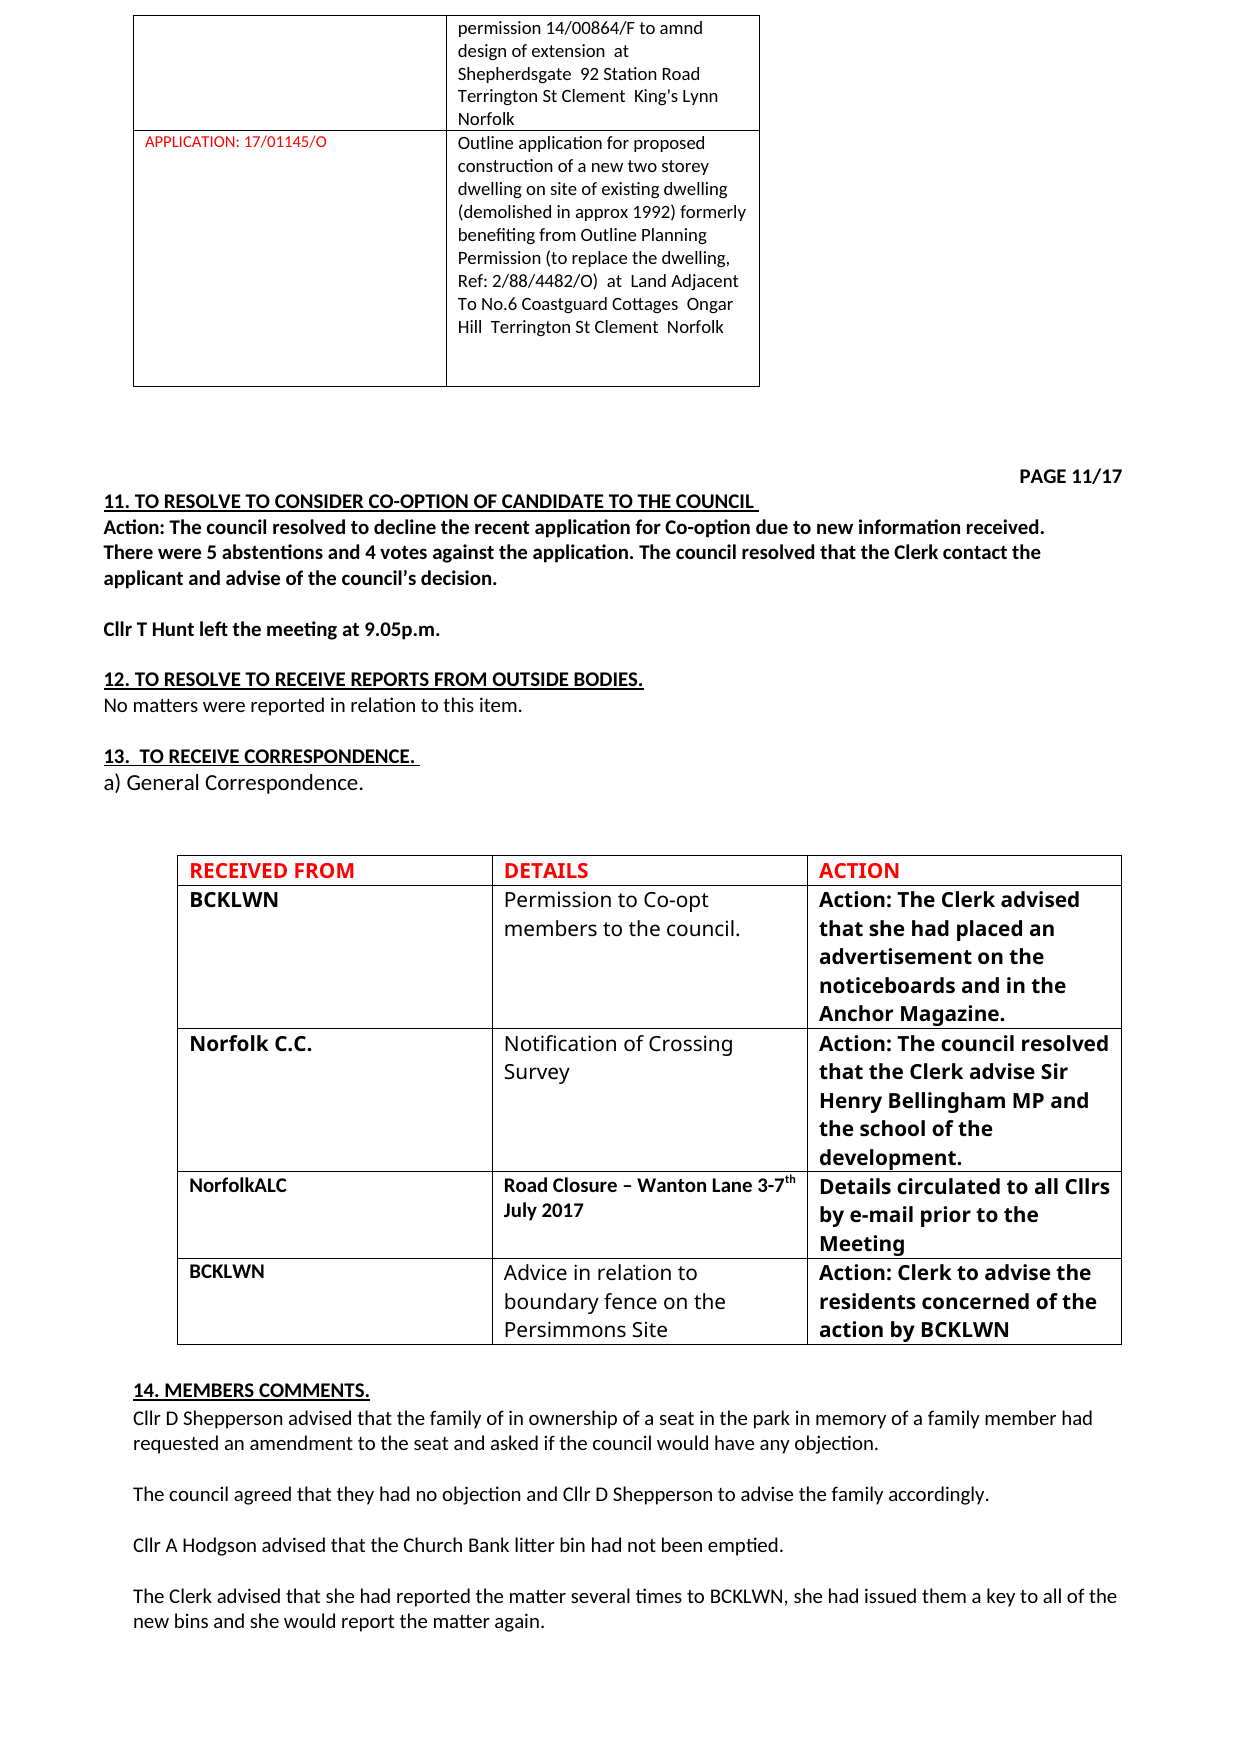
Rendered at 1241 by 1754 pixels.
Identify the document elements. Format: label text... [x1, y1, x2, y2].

table_cell Action: The council resolved that the Clerk advise Sir Henry Bellingham MP and the school of the development. [808, 1029, 1121, 1171]
table_cell Action: Clerk to advise the residents concerned of the action by BCKLWN [808, 1259, 1121, 1344]
table_cell Notification of Crossing Survey [493, 1029, 807, 1171]
table_cell Advice in relation to boundary fence on the Persimmons Site [493, 1259, 807, 1344]
text 13. TO RECEIVE CORRESPONDENCE. [103, 743, 1122, 768]
text Action: The council resolved to decline the recent application for Co-option due to new information received. [103, 514, 1122, 539]
list 14. MEMBERS COMMENTS. [133, 1378, 1122, 1403]
text There were 5 abstentions and 4 votes against the application. The council resolved that the Clerk contact the applicant and advise of the council’s decision. [103, 539, 1122, 590]
text Cllr T Hunt left the meeting at 9.05p.m. [103, 616, 1122, 641]
list Cllr A Hodgson advised that the Church Bank litter bin had not been emptied. [133, 1532, 1122, 1558]
table_cell Outline application for proposed construction of a new two storey dwelling on site of existing dwelling (demolished in approx 1992) formerly benefiting from Outline Planning Permission (to replace the dwelling, Ref: 2/88/4482/O) at Land Adjacent To No.6 Coastguard Cottages Ongar Hill Terrington St Clement Norfolk [447, 131, 759, 386]
table_cell APPLICATION: 17/01145/O [134, 131, 446, 386]
table_cell Action: The Clerk advised that she had placed an advertisement on the noticeboards and in the Anchor Magazine. [808, 886, 1121, 1028]
list The council agreed that they had no objection and Cllr D Shepperson to advise the family accordingly. [133, 1481, 1122, 1507]
text 11. TO RESOLVE TO CONSIDER CO-OPTION OF CANDIDATE TO THE COUNCIL [103, 489, 1122, 514]
table_header DETAILS [493, 856, 807, 884]
list The Clerk advised that she had reported the matter several times to BCKLWN, she had issued them a key to all of the new bins and she would report the matter again. [133, 1583, 1122, 1634]
text 12. TO RESOLVE TO RECEIVE REPORTS FROM OUTSIDE BODIES. [103, 667, 1122, 692]
text a) General Correspondence. [103, 768, 1122, 796]
table_cell Norfolk C.C. [178, 1029, 492, 1171]
table_cell Permission to Co-opt members to the council. [493, 886, 807, 1028]
table_cell BCKLWN [178, 886, 492, 1028]
table_cell Details circulated to all Cllrs by e-mail prior to the Meeting [808, 1172, 1121, 1257]
table_cell BCKLWN [178, 1259, 492, 1344]
table_header ACTION [808, 856, 1121, 884]
text No matters were reported in relation to this item. [103, 692, 1122, 717]
table_cell NorfolkALC [178, 1172, 492, 1257]
text PAGE 11/17 [103, 463, 1122, 489]
table_cell Road Closure – Wanton Lane 3-7th July 2017 [493, 1172, 807, 1257]
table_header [447, 16, 759, 130]
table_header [134, 16, 446, 130]
list Cllr D Shepperson advised that the family of in ownership of a seat in the park in memory of a family member had requested an amendment to the seat and asked if the council would have any objection. [133, 1405, 1122, 1456]
table_header RECEIVED FROM [178, 856, 492, 884]
